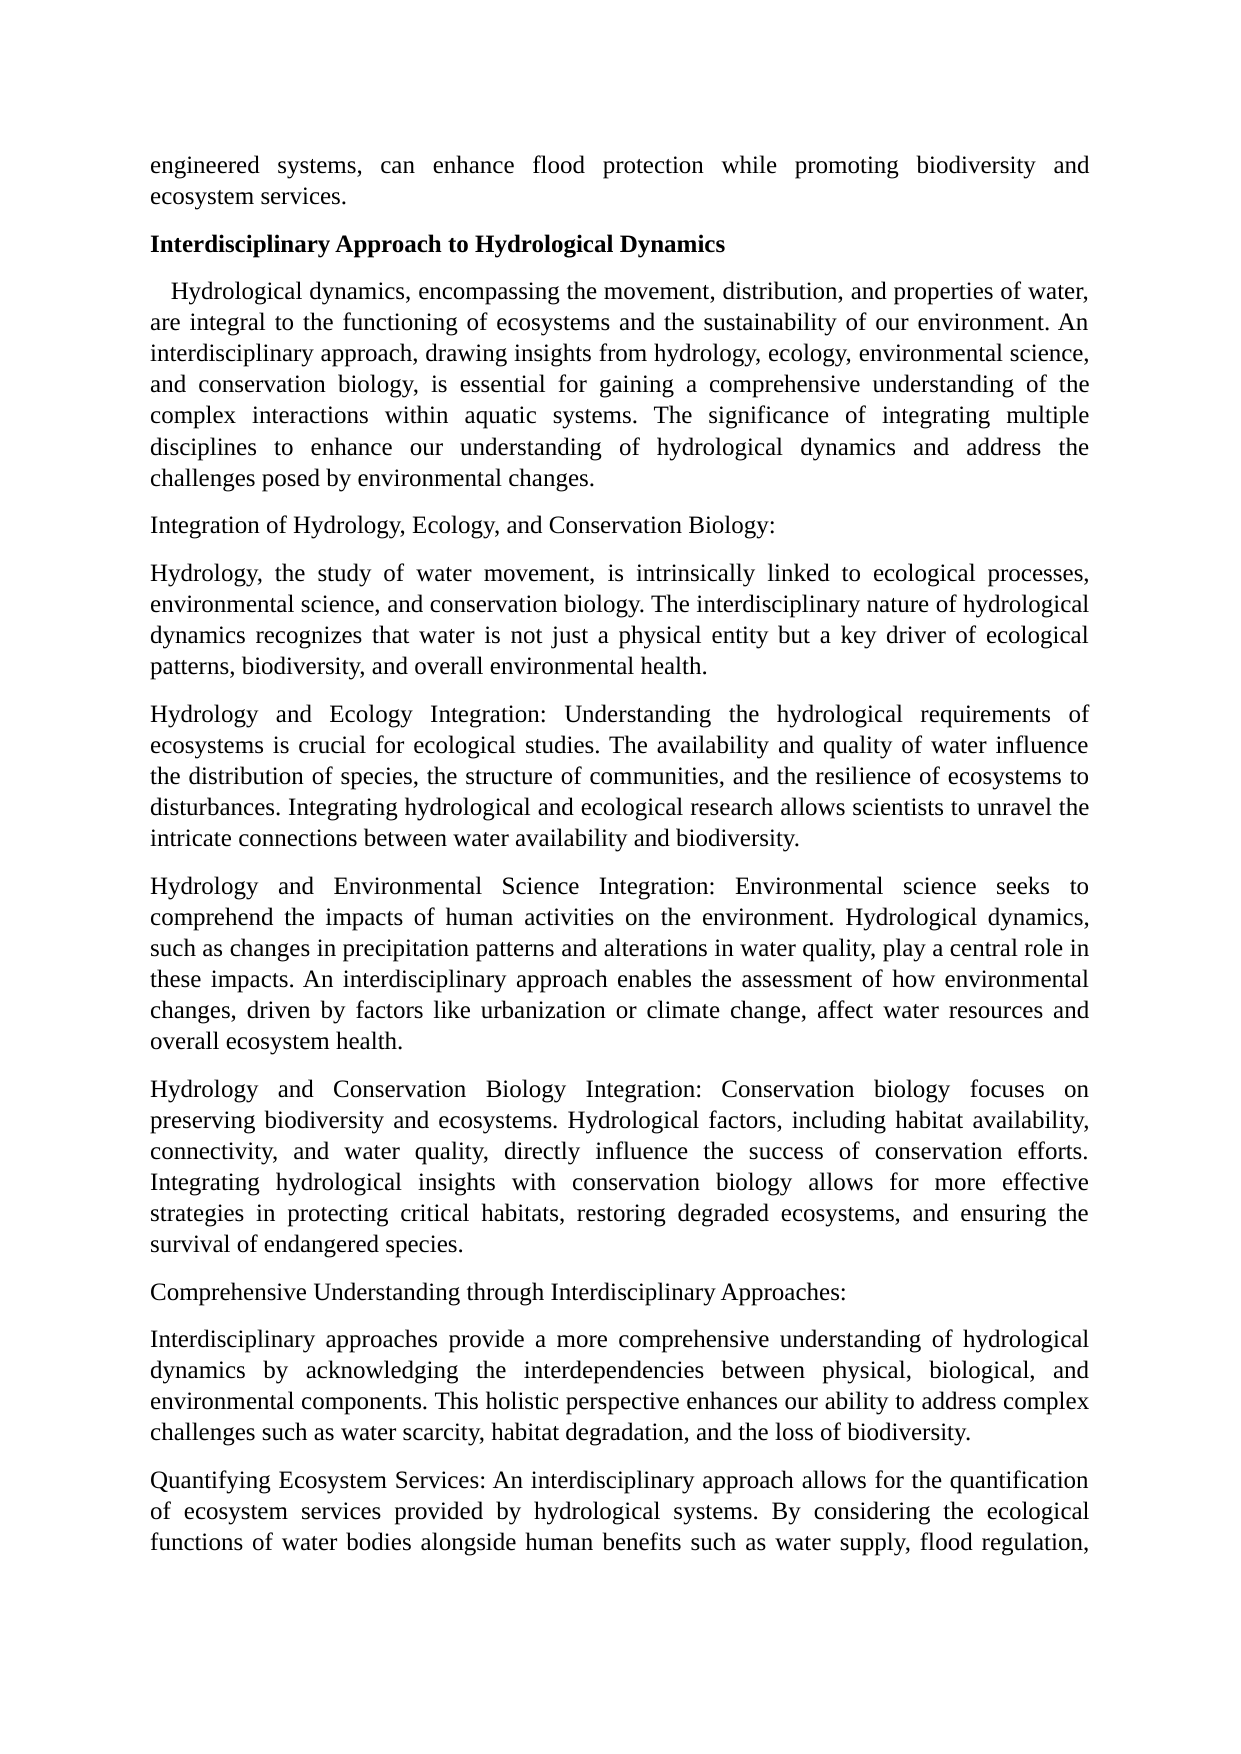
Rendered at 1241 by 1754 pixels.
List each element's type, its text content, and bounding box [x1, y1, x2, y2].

text Hydrology and Ecology Integration: Understanding the hydrological requirements of ecosystems is crucial for ecological studies. The availability and quality of water influence the distribution of species, the structure of communities, and the resilience of ecosystems to disturbances. Integrating hydrological and ecological research allows scientists to unravel the intricate connections between water availability and biodiversity. [150, 699, 1090, 852]
text Hydrological dynamics, encompassing the movement, distribution, and properties of water, are integral to the functioning of ecosystems and the sustainability of our environment. An interdisciplinary approach, drawing insights from hydrology, ecology, environmental science, and conservation biology, is essential for gaining a comprehensive understanding of the complex interactions within aquatic systems. The significance of integrating multiple disciplines to enhance our understanding of hydrological dynamics and address the challenges posed by environmental changes. [150, 276, 1090, 491]
text Interdisciplinary approaches provide a more comprehensive understanding of hydrological dynamics by acknowledging the interdependencies between physical, biological, and environmental components. This holistic perspective enhances our ability to address complex challenges such as water scarcity, habitat degradation, and the loss of biodiversity. [150, 1324, 1090, 1446]
text Hydrology and Conservation Biology Integration: Conservation biology focuses on preserving biodiversity and ecosystems. Hydrological factors, including habitat availability, connectivity, and water quality, directly influence the success of conservation efforts. Integrating hydrological insights with conservation biology allows for more effective strategies in protecting critical habitats, restoring degraded ecosystems, and ensuring the survival of endangered species. [150, 1074, 1090, 1258]
text Hydrology, the study of water movement, is intrinsically linked to ecological processes, environmental science, and conservation biology. The interdisciplinary nature of hydrological dynamics recognizes that water is not just a physical entity but a key driver of ecological patterns, biodiversity, and overall environmental health. [150, 558, 1090, 680]
text Interdisciplinary Approach to Hydrological Dynamics [150, 229, 1090, 257]
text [150, 1465, 1090, 1556]
text Hydrology and Environmental Science Integration: Environmental science seeks to comprehend the impacts of human activities on the environment. Hydrological dynamics, such as changes in precipitation patterns and alterations in water quality, play a central role in these impacts. An interdisciplinary approach enables the assessment of how environmental changes, driven by factors like urbanization or climate change, affect water resources and overall ecosystem health. [150, 871, 1090, 1055]
text Comprehensive Understanding through Interdisciplinary Approaches: [150, 1277, 1090, 1305]
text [150, 150, 1090, 210]
text Integration of Hydrology, Ecology, and Conservation Biology: [150, 510, 1090, 539]
